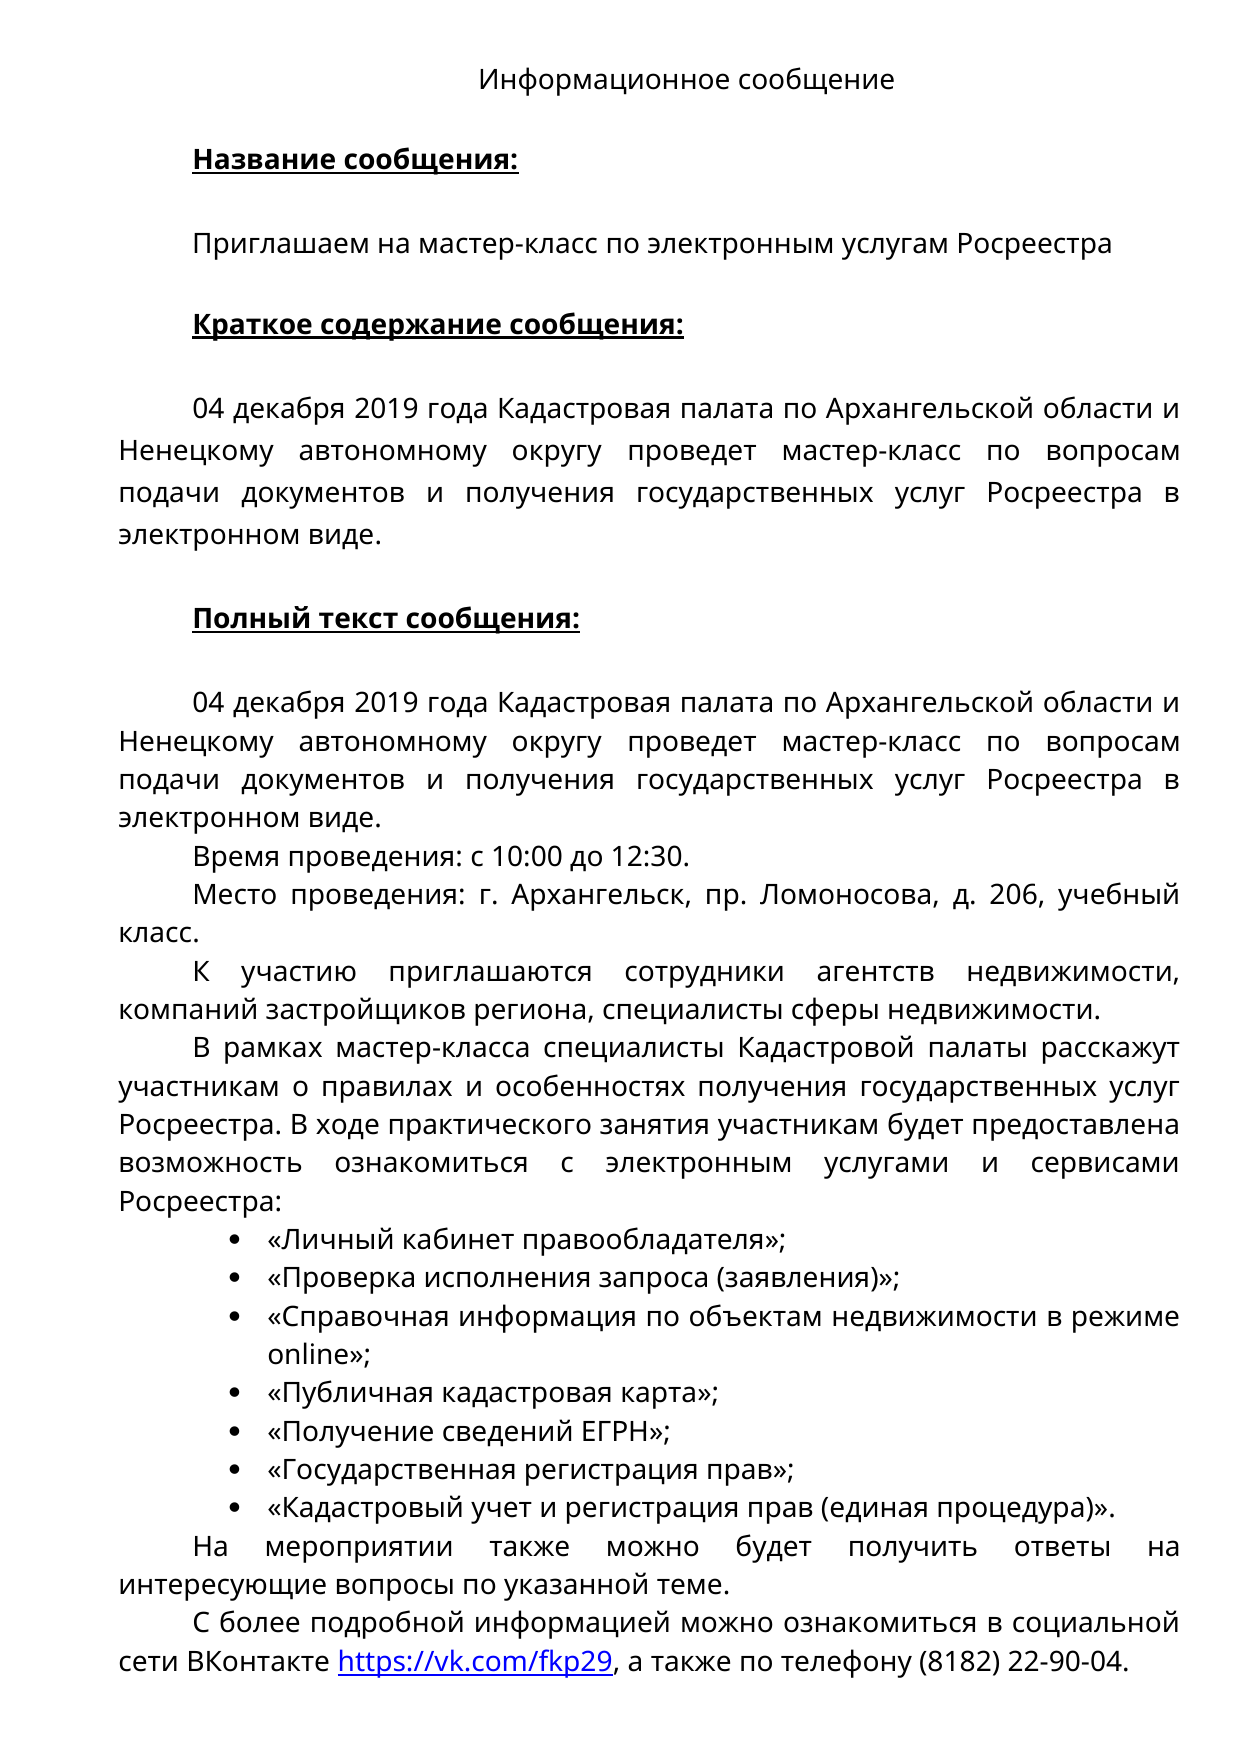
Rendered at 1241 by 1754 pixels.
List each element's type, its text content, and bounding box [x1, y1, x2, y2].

text Название сообщения: [118, 139, 1181, 178]
text Место проведения: г. Архангельск, пр. Ломоносова, д. 206, учебный класс. [118, 874, 1181, 951]
list «Публичная кадастровая карта»; [229, 1373, 1181, 1411]
text 04 декабря 2019 года Кадастровая палата по Архангельской области и Ненецкому автономному округу проведет мастер-класс по вопросам подачи документов и получения государственных услуг Росреестра в электронном виде. [118, 683, 1181, 836]
text К участию приглашаются сотрудники агентств недвижимости, компаний застройщиков региона, специалисты сферы недвижимости. [118, 951, 1181, 1028]
list «Получение сведений ЕГРН»; [229, 1411, 1181, 1449]
text Приглашаем на мастер-класс по электронным услугам Росреестра [118, 224, 1181, 262]
text В рамках мастер-класса специалисты Кадастровой палаты расскажут участникам о правилах и особенностях получения государственных услуг Росреестра. В ходе практического занятия участникам будет предоставлена возможность ознакомиться с электронным услугами и сервисами Росреестра: [118, 1028, 1181, 1219]
text На мероприятии также можно будет получить ответы на интересующие вопросы по указанной теме. [118, 1526, 1181, 1603]
text Краткое содержание сообщения: [118, 304, 1181, 342]
list «Проверка исполнения запроса (заявления)»; [229, 1258, 1181, 1296]
text Время проведения: с 10:00 до 12:30. [118, 836, 1181, 874]
text С более подробной информацией можно ознакомиться в социальной сети ВКонтакте https://vk.com/fkp29, а также по телефону (8182) 22-90-04. [118, 1603, 1181, 1679]
list «Справочная информация по объектам недвижимости в режиме online»; [229, 1296, 1181, 1373]
list «Государственная регистрация прав»; [229, 1449, 1181, 1488]
text Информационное сообщение [118, 59, 1181, 97]
list «Личный кабинет правообладателя»; [229, 1219, 1181, 1258]
text Полный текст сообщения: [118, 599, 1181, 637]
list «Кадастровый учет и регистрация прав (единая процедура)». [229, 1488, 1181, 1526]
text 04 декабря 2019 года Кадастровая палата по Архангельской области и Ненецкому автономному округу проведет мастер-класс по вопросам подачи документов и получения государственных услуг Росреестра в электронном виде. [118, 388, 1181, 553]
